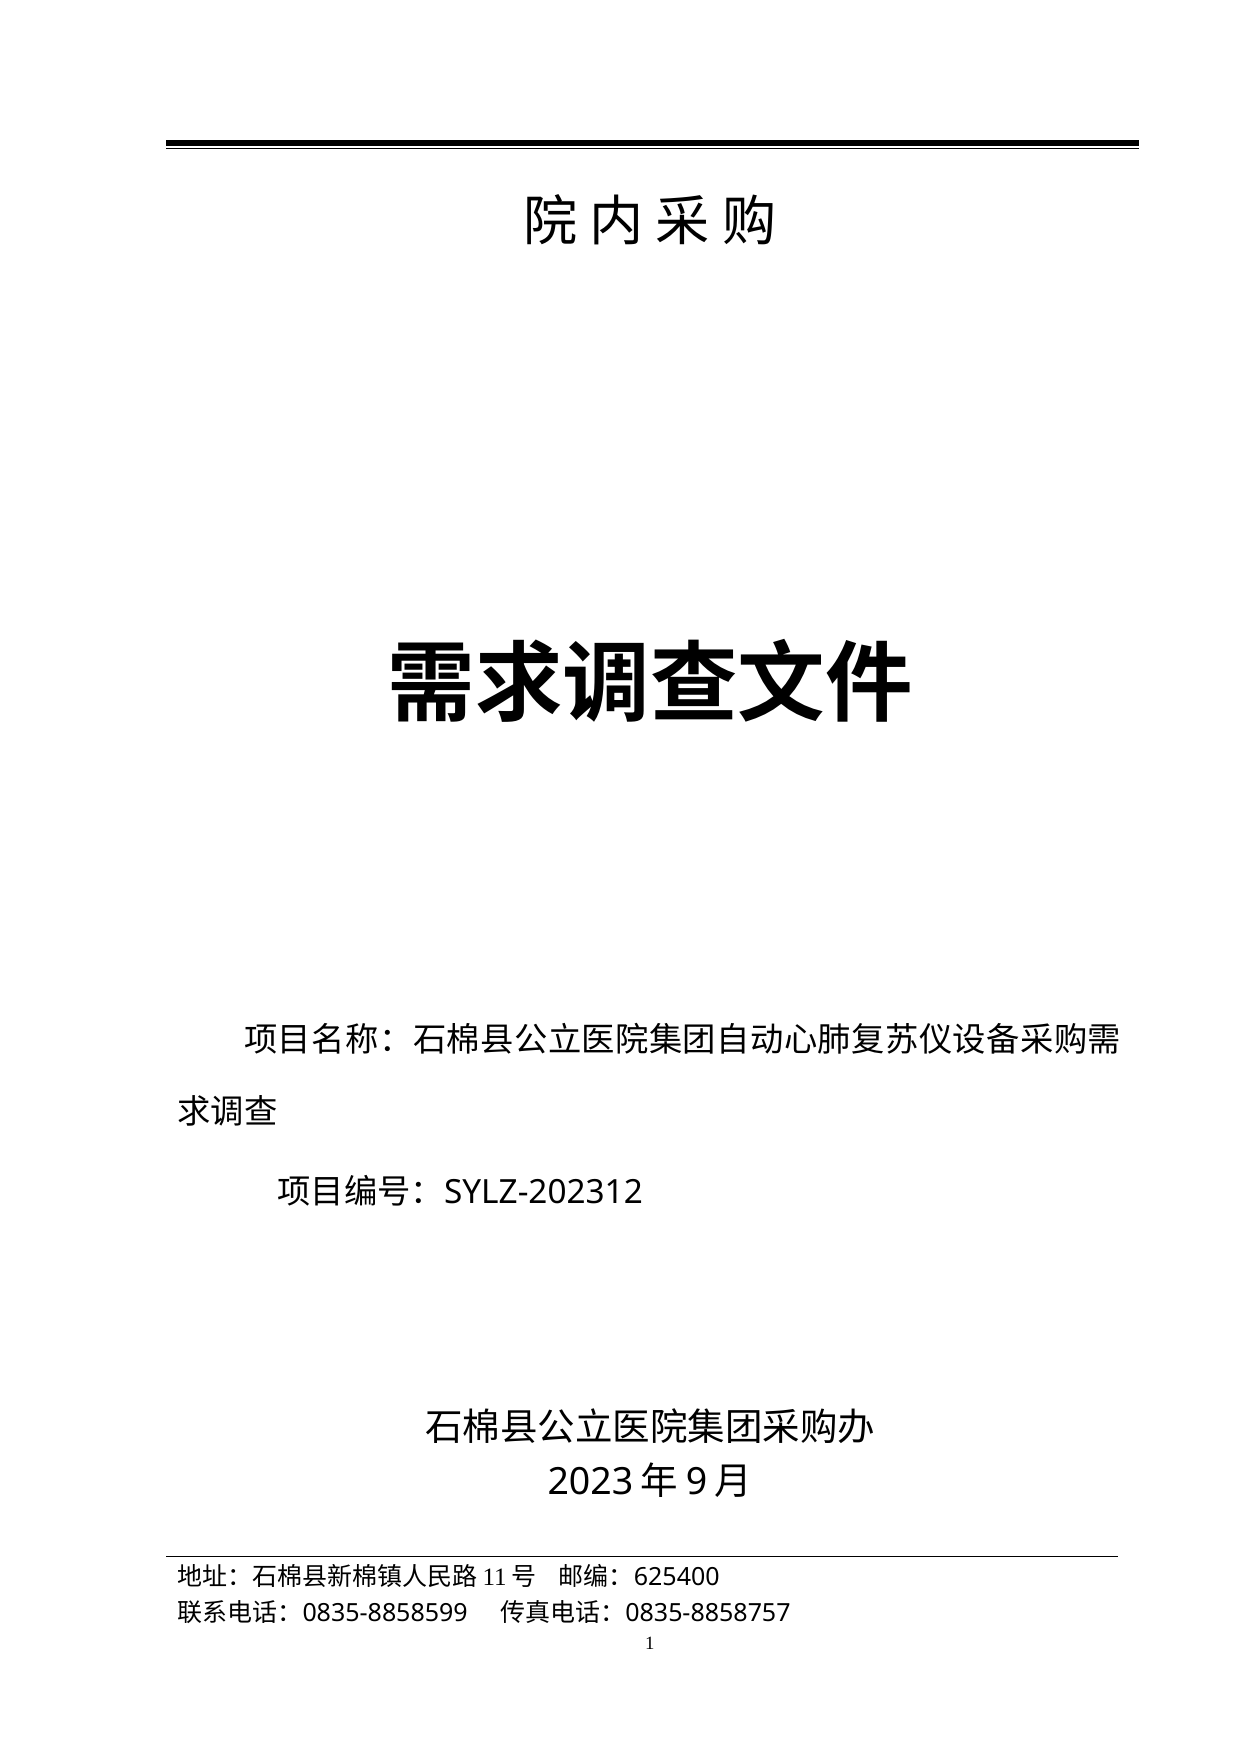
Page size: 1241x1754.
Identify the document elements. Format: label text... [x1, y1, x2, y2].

text 2023年9月 [177, 1451, 1122, 1506]
text 院 内 采 购 [177, 177, 1122, 256]
text 联系电话：0835-8858599 传真电话：0835-8858757 [177, 1593, 1122, 1629]
text 地址：石棉县新棉镇人民路11号 邮编：625400 [177, 1557, 1122, 1593]
text 石棉县公立医院集团采购办 [177, 1397, 1122, 1451]
text 项目名称：石棉县公立医院集团自动心肺复苏仪设备采购需求调查 [177, 1012, 1122, 1133]
text 项目编号：SYLZ-202312 [177, 1157, 1122, 1215]
text 需求调查文件 [177, 613, 1122, 740]
